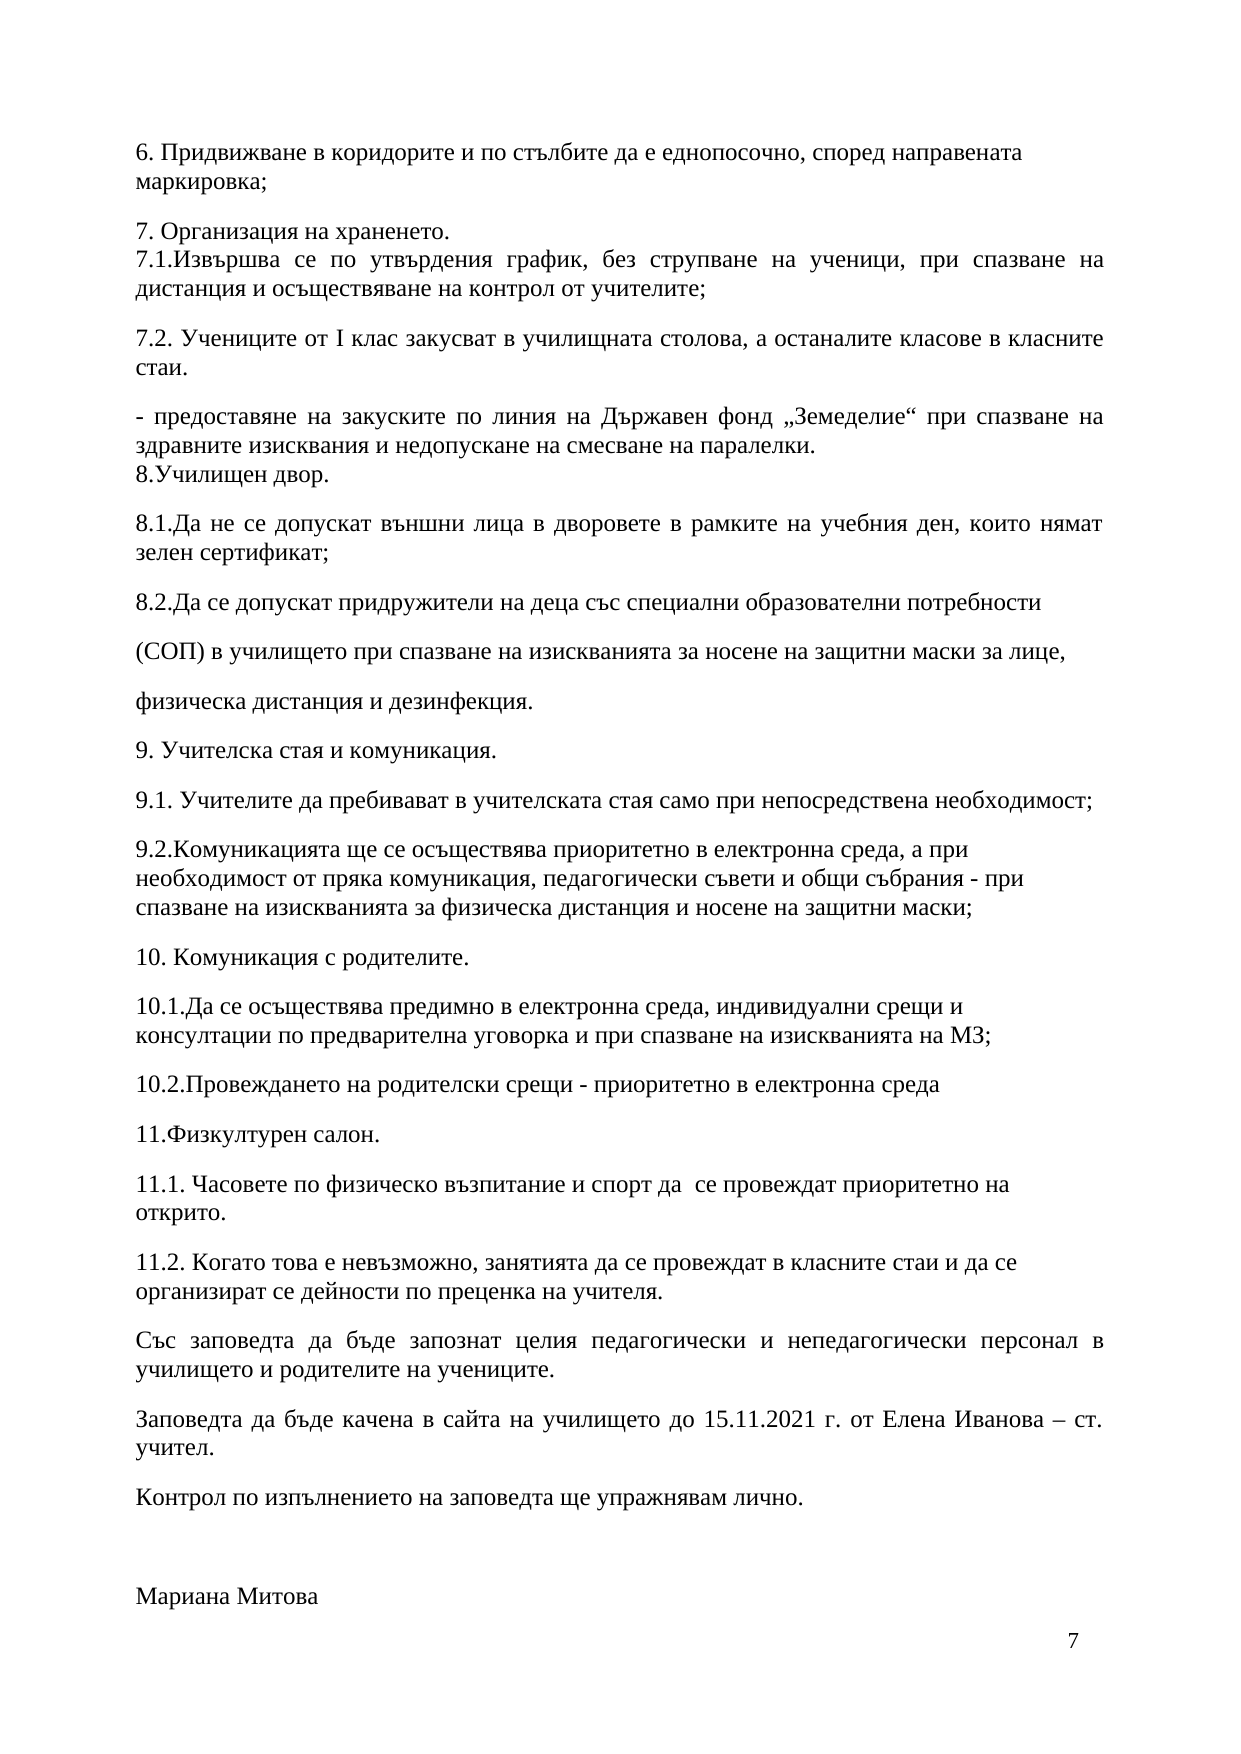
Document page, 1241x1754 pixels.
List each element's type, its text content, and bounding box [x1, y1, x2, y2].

text 11.1. Часовете по физическо възпитание и спорт да се провеждат приоритетно на открито. [135, 1169, 1105, 1226]
text 9.1. Учителите да пребивават в учителската стая само при непосредствена необходимост; [135, 785, 1105, 814]
text (СОП) в училището при спазване на изискванията за носене на защитни маски за лице, [135, 636, 1105, 665]
text Мариана Митова [135, 1581, 1105, 1610]
text 8.Училищен двор. [135, 459, 1105, 487]
text физическа дистанция и дезинфекция. [135, 686, 1105, 714]
text 8.2.Да се допускат придружители на деца със специални образователни потребности [135, 587, 1105, 615]
text 8.1.Да не се допускат външни лица в дворовете в рамките на учебния ден, които нямат зелен сертификат; [135, 508, 1105, 566]
text 9.2.Комуникацията ще се осъществява приоритетно в електронна среда, а при необходимост от пряка комуникация, педагогически съвети и общи събрания - при спазване на изискванията за физическа дистанция и носене на защитни маски; [135, 834, 1105, 921]
text Със заповедта да бъде запознат целия педагогически и непедагогически персонал в училището и родителите на учениците. [135, 1325, 1105, 1383]
text 7.1.Извършва се по утвърдения график, без струпване на ученици, при спазване на дистанция и осъществяване на контрол от учителите; [135, 244, 1105, 302]
text Контрол по изпълнението на заповедта ще упражнявам лично. [135, 1482, 1105, 1511]
text Заповедта да бъде качена в сайта на училището до 15.11.2021 г. от Елена Иванова – ст. учител. [135, 1404, 1105, 1461]
text 10.1.Да се осъществява предимно в електронна среда, индивидуални срещи и консултации по предварителна уговорка и при спазване на изискванията на МЗ; [135, 991, 1105, 1049]
text - предоставяне на закуските по линия на Държавен фонд „Земеделие“ при спазване на здравните изисквания и недопускане на смесване на паралелки. [135, 401, 1105, 459]
text 10.2.Провеждането на родителски срещи - приоритетно в електронна среда [135, 1069, 1105, 1098]
text 9. Учителска стая и комуникация. [135, 735, 1105, 764]
text 7. Организация на храненето. [135, 216, 1105, 244]
text 11.Физкултурен салон. [135, 1119, 1105, 1148]
text 6. Придвижване в коридорите и по стълбите да е еднопосочно, според направената маркировка; [135, 137, 1105, 195]
text 7.2. Учениците от I клас закусват в училищната столова, а останалите класове в класните стаи. [135, 323, 1105, 380]
text 10. Комуникация с родителите. [135, 942, 1105, 970]
text 11.2. Когато това е невъзможно, занятията да се провеждат в класните стаи и да се организират се дейности по преценка на учителя. [135, 1247, 1105, 1304]
